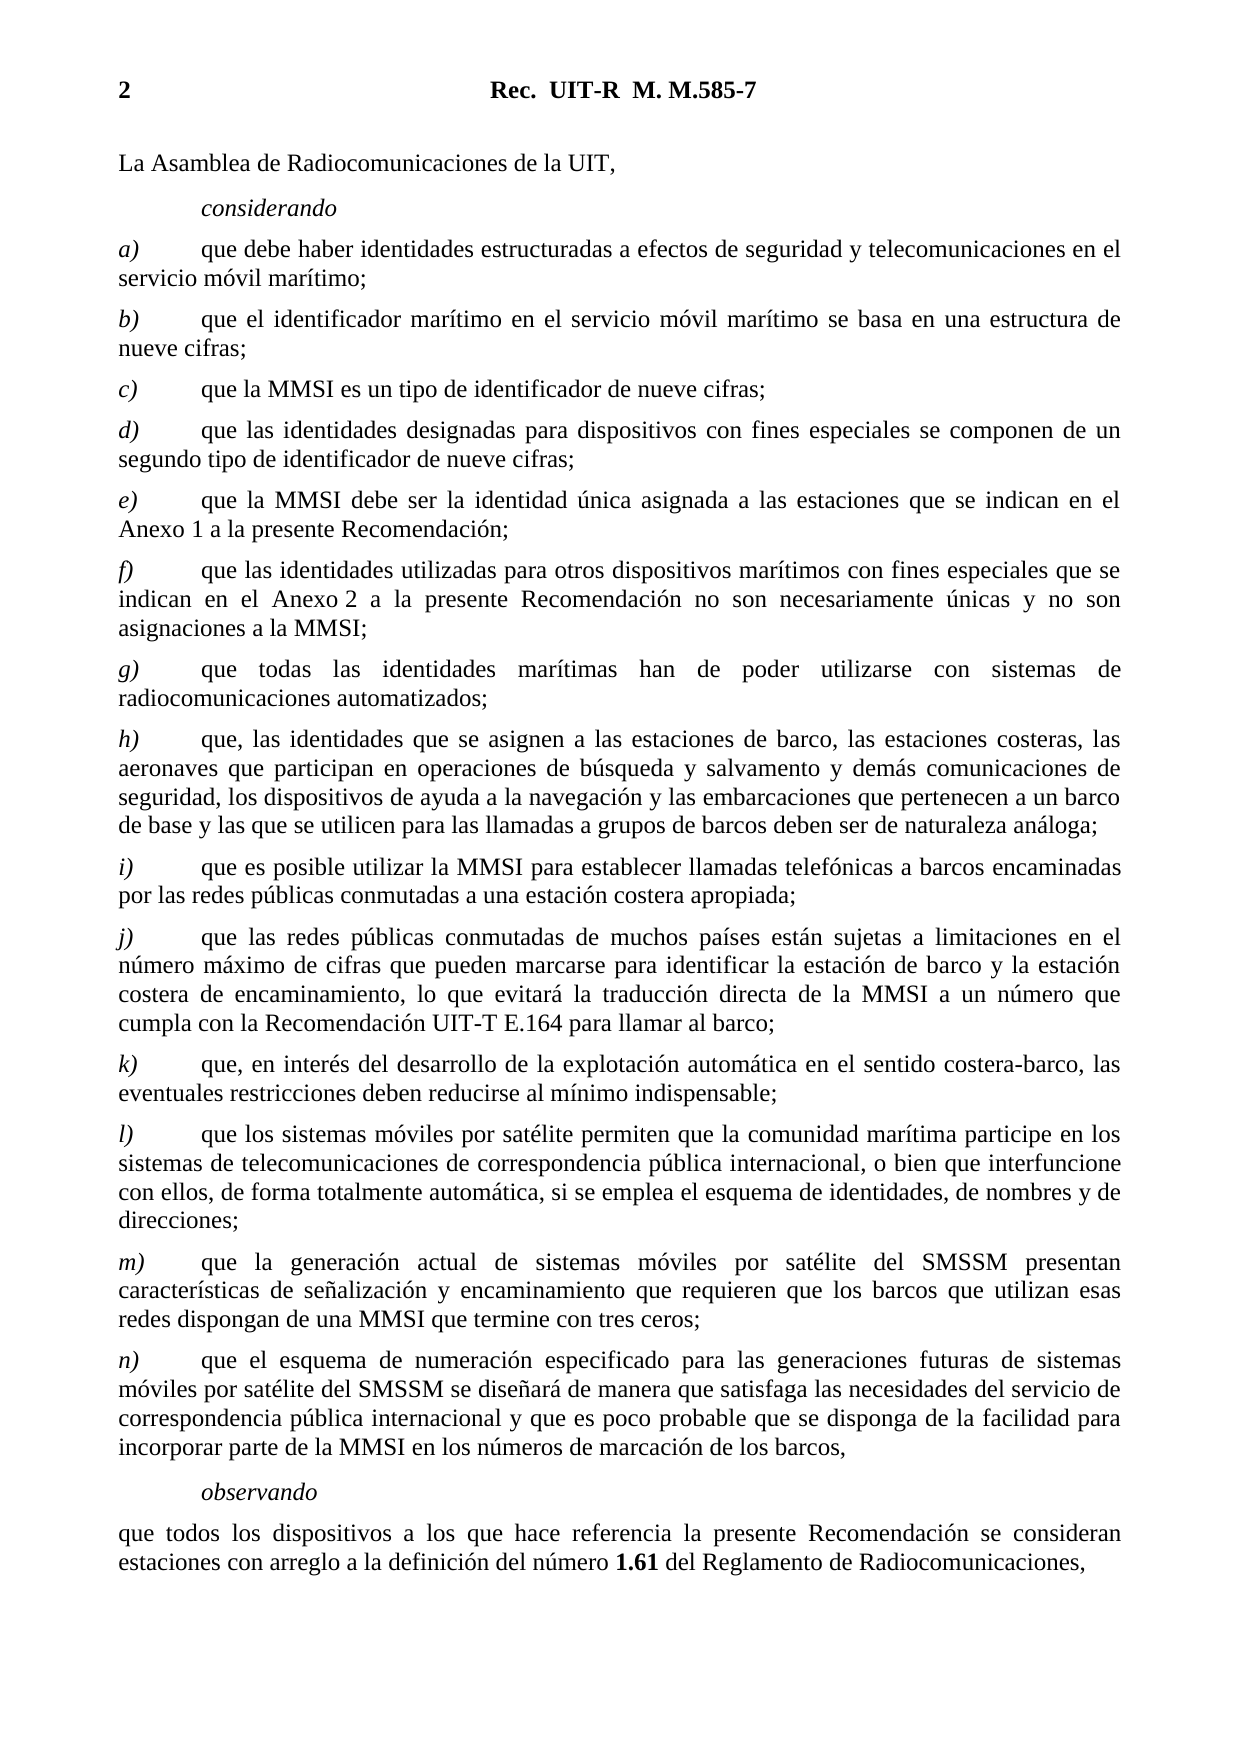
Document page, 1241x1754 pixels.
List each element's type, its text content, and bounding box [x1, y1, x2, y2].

text a) que debe haber identidades estructuradas a efectos de seguridad y telecomunicaciones en el servicio móvil marítimo; [118, 234, 1122, 292]
text k) que, en interés del desarrollo de la explotación automática en el sentido costera-barco, las eventuales restricciones deben reducirse al mínimo indispensable; [118, 1049, 1122, 1107]
text que todos los dispositivos a los que hace referencia la presente Recomendación se consideran estaciones con arreglo a la definición del número 1.61 del Reglamento de Radiocomunicaciones, [118, 1518, 1122, 1576]
text i) que es posible utilizar la MMSI para establecer llamadas telefónicas a barcos encaminadas por las redes públicas conmutadas a una estación costera apropiada; [118, 852, 1122, 909]
text b) que el identificador marítimo en el servicio móvil marítimo se basa en una estructura de nueve cifras; [118, 304, 1122, 362]
text m) que la generación actual de sistemas móviles por satélite del SMSSM presentan características de señalización y encaminamiento que requieren que los barcos que utilizan esas redes dispongan de una MMSI que termine con tres ceros; [118, 1247, 1122, 1333]
text observando [201, 1477, 1122, 1506]
text e) que la MMSI debe ser la identidad única asignada a las estaciones que se indican en el Anexo 1 a la presente Recomendación; [118, 486, 1122, 543]
text f) que las identidades utilizadas para otros dispositivos marítimos con fines especiales que se indican en el Anexo 2 a la presente Recomendación no son necesariamente únicas y no son asignaciones a la MMSI; [118, 556, 1122, 642]
text n) que el esquema de numeración especificado para las generaciones futuras de sistemas móviles por satélite del SMSSM se diseñará de manera que satisfaga las necesidades del servicio de correspondencia pública internacional y que es poco probable que se disponga de la facilidad para incorporar parte de la MMSI en los números de marcación de los barcos, [118, 1346, 1122, 1461]
title La Asamblea de Radiocomunicaciones de la UIT, [118, 148, 1122, 176]
text j) que las redes públicas conmutadas de muchos países están sujetas a limitaciones en el número máximo de cifras que pueden marcarse para identificar la estación de barco y la estación costera de encaminamiento, lo que evitará la traducción directa de la MMSI a un número que cumpla con la Recomendación UIT-T E.164 para llamar al barco; [118, 922, 1122, 1037]
text h) que, las identidades que se asignen a las estaciones de barco, las estaciones costeras, las aeronaves que participan en operaciones de búsqueda y salvamento y demás comunicaciones de seguridad, los dispositivos de ayuda a la navegación y las embarcaciones que pertenecen a un barco de base y las que se utilicen para las llamadas a grupos de barcos deben ser de naturaleza análoga; [118, 724, 1122, 839]
text c) que la MMSI es un tipo de identificador de nueve cifras; [118, 374, 1122, 403]
text g) que todas las identidades marítimas han de poder utilizarse con sistemas de radiocomunicaciones automatizados; [118, 654, 1122, 712]
text l) que los sistemas móviles por satélite permiten que la comunidad marítima participe en los sistemas de telecomunicaciones de correspondencia pública internacional, o bien que interfuncione con ellos, de forma totalmente automática, si se emplea el esquema de identidades, de nombres y de direcciones; [118, 1119, 1122, 1234]
text considerando [201, 193, 1122, 222]
text d) que las identidades designadas para dispositivos con fines especiales se componen de un segundo tipo de identificador de nueve cifras; [118, 416, 1122, 473]
